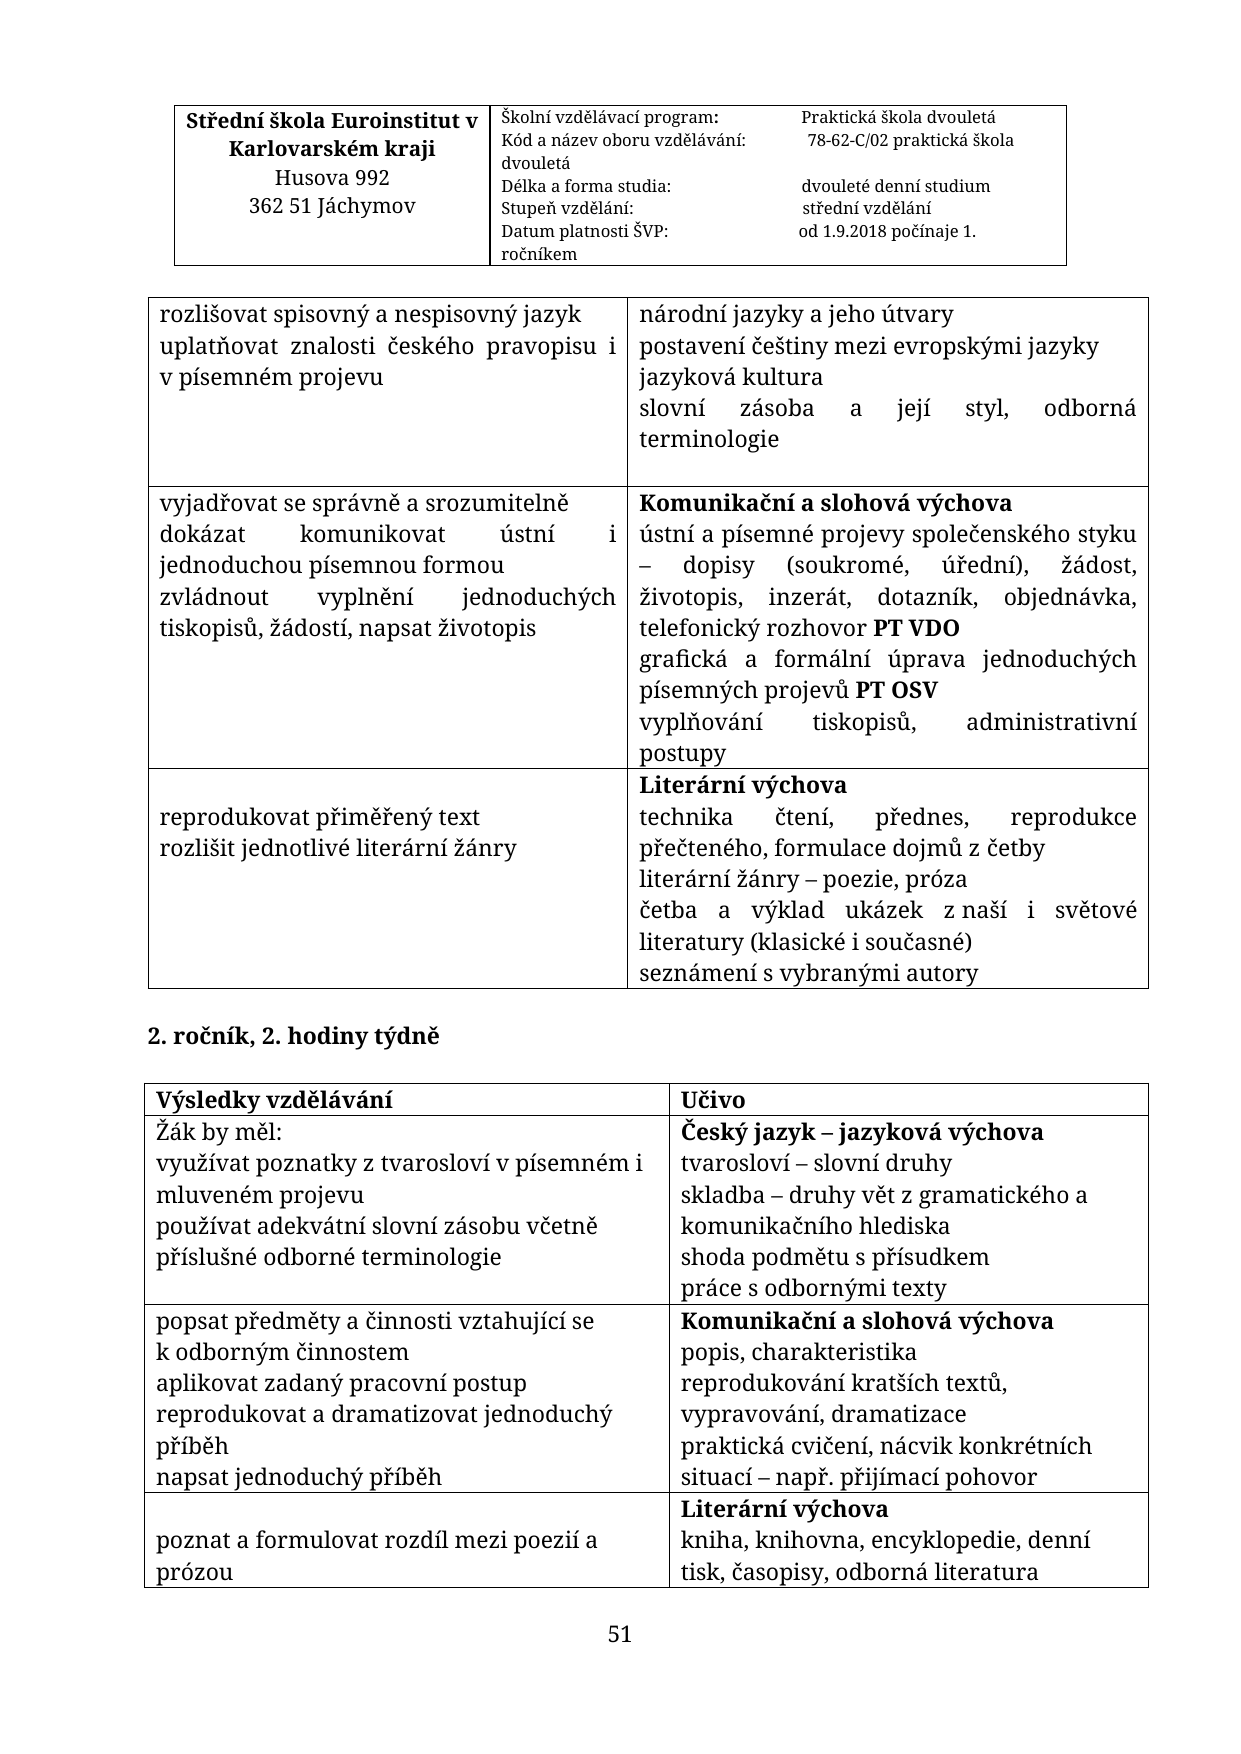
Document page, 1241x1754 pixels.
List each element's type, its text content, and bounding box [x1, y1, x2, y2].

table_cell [145, 1493, 669, 1587]
table_header Učivo [670, 1084, 1148, 1115]
table_cell Literární výchova technika čtení, přednes, reprodukce přečteného, formulace dojmů z četby literární žánry – poezie, próza četba a výklad ukázek z naší i světové literatury (klasické i současné) seznámení s vybranými autory [628, 769, 1148, 988]
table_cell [628, 298, 1148, 486]
table_cell Komunikační a slohová výchova ústní a písemné projevy společenského styku – dopisy (soukromé, úřední), žádost, životopis, inzerát, dotazník, objednávka, telefonický rozhovor PT VDO grafická a formální úprava jednoduchých písemných projevů PT OSV vyplňování tiskopisů, administrativní postupy [628, 487, 1148, 768]
table_cell popsat předměty a činnosti vztahující se k odborným činnostem aplikovat zadaný pracovní postup reprodukovat a dramatizovat jednoduchý příběh napsat jednoduchý příběh [145, 1305, 669, 1492]
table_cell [149, 298, 627, 486]
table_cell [670, 1493, 1148, 1587]
table_cell Komunikační a slohová výchova popis, charakteristika reprodukování kratších textů, vypravování, dramatizace praktická cvičení, nácvik konkrétních situací – např. přijímací pohovor [670, 1305, 1148, 1492]
table_cell Žák by měl: využívat poznatky z tvarosloví v písemném i mluveném projevu používat adekvátní slovní zásobu včetně příslušné odborné terminologie [145, 1116, 669, 1303]
table_cell reprodukovat přiměřený text rozlišit jednotlivé literární žánry [149, 769, 627, 988]
table_header Výsledky vzdělávání [145, 1084, 669, 1115]
table_cell vyjadřovat se správně a srozumitelně dokázat komunikovat ústní i jednoduchou písemnou formou zvládnout vyplnění jednoduchých tiskopisů, žádostí, napsat životopis [149, 487, 627, 768]
text 2. ročník, 2. hodiny týdně [148, 1020, 1093, 1051]
table_cell Český jazyk – jazyková výchova tvarosloví – slovní druhy skladba – druhy vět z gramatického a komunikačního hlediska shoda podmětu s přísudkem práce s odbornými texty [670, 1116, 1148, 1303]
